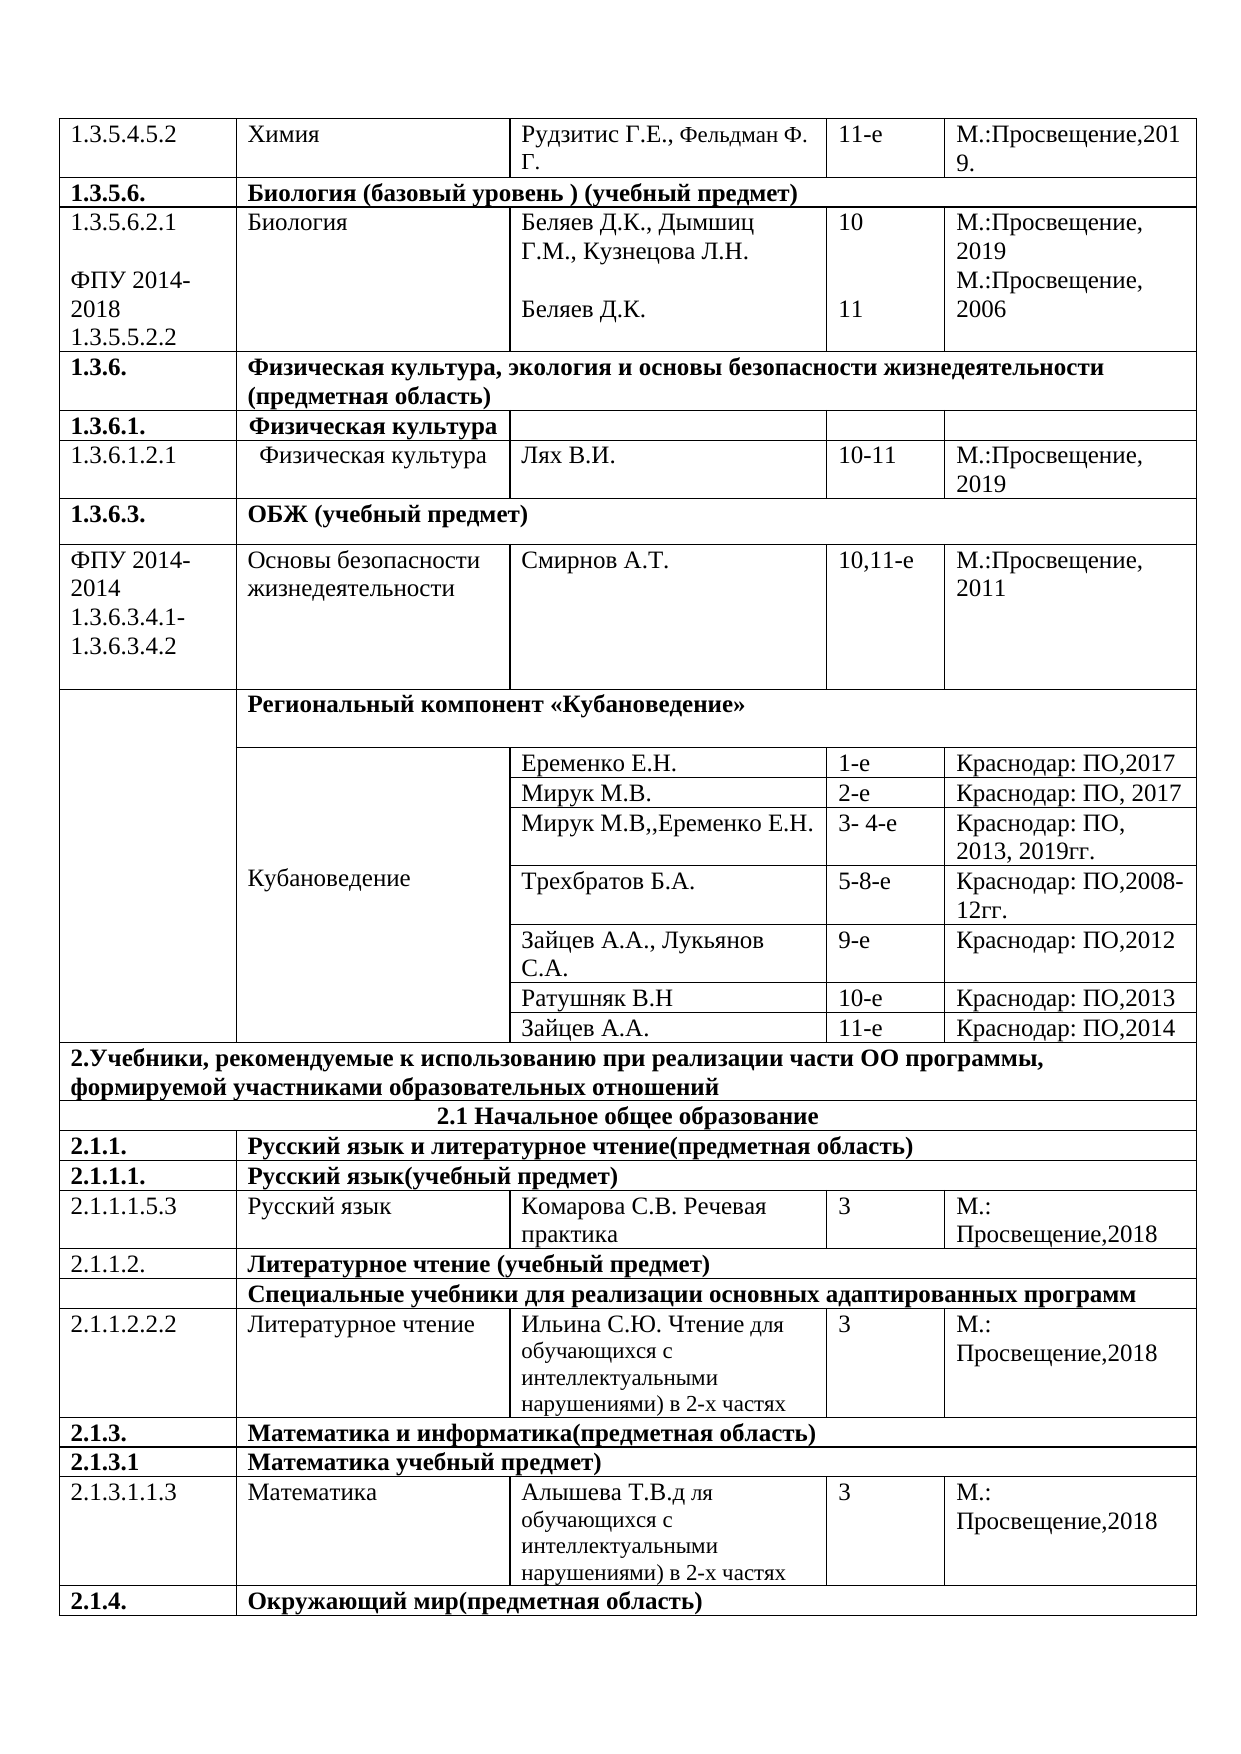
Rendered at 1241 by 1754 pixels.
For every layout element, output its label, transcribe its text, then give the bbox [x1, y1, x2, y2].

table_cell 3 [827, 1191, 944, 1248]
table_cell Региональный компонент «Кубановедение» [237, 690, 1196, 747]
table_cell 1-е [827, 748, 944, 777]
table_cell Краснодар: ПО,2014 [945, 1013, 1196, 1042]
table_cell 1.3.6.1. [60, 411, 236, 439]
table_cell Ратушняк В.Н [511, 983, 826, 1012]
table_cell Физическая культура [237, 441, 509, 498]
table_cell [511, 411, 826, 439]
table_cell 2.1.1.1.5.3 [60, 1191, 236, 1248]
table_cell 10-е [827, 983, 944, 1012]
table_cell 1.3.6.3. [60, 499, 236, 544]
table_cell 1.3.6. [60, 352, 236, 410]
table_cell 1.3.5.6.2.1 ФПУ 2014-2018 1.3.5.5.2.2 [60, 208, 236, 351]
table_cell Зайцев А.А., Лукьянов С.А. [511, 925, 826, 982]
table_cell Алышева Т.В.д ля обучающихся с интеллектуальными нарушениями) в 2-х частях [511, 1477, 826, 1585]
table_cell 11-е [827, 119, 944, 177]
table_cell Беляев Д.К., Дымшиц Г.М., Кузнецова Л.Н. Беляев Д.К. [511, 208, 826, 351]
table_cell Краснодар: ПО,2012 [945, 925, 1196, 982]
table_cell 2.1.3.1.1.3 [60, 1477, 236, 1585]
table_cell Краснодар: ПО,2017 [945, 748, 1196, 777]
table_cell Математика и информатика(предметная область) [237, 1418, 1196, 1446]
table_cell Литературное чтение (учебный предмет) [237, 1249, 1196, 1278]
table_cell Физическая культура, экология и основы безопасности жизнедеятельности (предметная область) [237, 352, 1196, 410]
table_cell Математика [237, 1477, 509, 1585]
table_cell [60, 1279, 236, 1308]
table_cell Краснодар: ПО,2008-12гг. [945, 866, 1196, 924]
table_cell 2.Учебники, рекомендуемые к использованию при реализации части ОО программы, формируемой участниками образовательных отношений [60, 1043, 1196, 1100]
table_cell 2.1.1.1. [60, 1161, 236, 1190]
table_cell 2.1.4. [60, 1586, 236, 1615]
table_cell Математика учебный предмет) [237, 1448, 1196, 1476]
table_cell Кубановедение [237, 748, 509, 1042]
table_cell ОБЖ (учебный предмет) [237, 499, 1196, 544]
table_cell М.: Просвещение,2018 [945, 1477, 1196, 1585]
table_cell М.:Просвещение, 2011 [945, 545, 1196, 688]
table_cell 10-11 [827, 441, 944, 498]
table_cell Химия [237, 119, 509, 177]
table_cell Ильина С.Ю. Чтение для обучающихся с интеллектуальными нарушениями) в 2-х частях [511, 1309, 826, 1417]
table_cell 2.1.1.2. [60, 1249, 236, 1278]
table_cell ФПУ 2014-2014 1.3.6.3.4.1- 1.3.6.3.4.2 [60, 545, 236, 688]
table_cell Краснодар: ПО,2013 [945, 983, 1196, 1012]
table_cell Русский язык [237, 1191, 509, 1248]
table_cell 3 [827, 1477, 944, 1585]
table_cell Окружающий мир(предметная область) [237, 1586, 1196, 1615]
table_cell Мирук М.В,,Еременко Е.Н. [511, 808, 826, 865]
table_cell Специальные учебники для реализации основных адаптированных программ [237, 1279, 1196, 1308]
table_cell 10 11 [827, 208, 944, 351]
table_cell Зайцев А.А. [511, 1013, 826, 1042]
table_cell Русский язык(учебный предмет) [237, 1161, 1196, 1190]
table_cell [827, 411, 944, 439]
table_cell Трехбратов Б.А. [511, 866, 826, 924]
table_cell 3- 4-е [827, 808, 944, 865]
table_cell 1.3.5.4.5.2 [60, 119, 236, 177]
table_cell Смирнов А.Т. [511, 545, 826, 688]
table_cell М.: Просвещение,2018 [945, 1309, 1196, 1417]
table_cell 1.3.6.1.2.1 [60, 441, 236, 498]
table_cell [945, 411, 1196, 439]
table_cell Лях В.И. [511, 441, 826, 498]
table_cell Краснодар: ПО, 2017 [945, 778, 1196, 807]
table_cell 3 [827, 1309, 944, 1417]
table_cell 2.1.3.1 [60, 1448, 236, 1476]
table_cell Краснодар: ПО, 2013, 2019гг. [945, 808, 1196, 865]
table_cell 2.1.3. [60, 1418, 236, 1446]
table_cell Литературное чтение [237, 1309, 509, 1417]
table_cell 5-8-е [827, 866, 944, 924]
table_cell Основы безопасности жизнедеятельности [237, 545, 509, 688]
table_cell Комарова С.В. Речевая практика [511, 1191, 826, 1248]
table_cell 10,11-е [827, 545, 944, 688]
table_cell 2.1.1.2.2.2 [60, 1309, 236, 1417]
table_cell 1.3.5.6. [60, 178, 236, 206]
table_cell 2.1 Начальное общее образование [60, 1101, 1196, 1130]
table_cell Рудзитис Г.Е., Фельдман Ф. Г. [511, 119, 826, 177]
table_cell М.:Просвещение, 2019 М.:Просвещение, 2006 [945, 208, 1196, 351]
table_cell 9-е [827, 925, 944, 982]
table_cell М.:Просвещение, 2019 [945, 441, 1196, 498]
table_cell Физическая культура [237, 411, 509, 439]
table_cell Мирук М.В. [511, 778, 826, 807]
table_cell 2.1.1. [60, 1131, 236, 1160]
table_cell Биология (базовый уровень ) (учебный предмет) [237, 178, 1196, 206]
table_cell Русский язык и литературное чтение(предметная область) [237, 1131, 1196, 1160]
table_cell 11-е [827, 1013, 944, 1042]
table_cell [60, 690, 236, 1042]
table_cell 2-е [827, 778, 944, 807]
table_cell Еременко Е.Н. [511, 748, 826, 777]
table_cell М.: Просвещение,2018 [945, 1191, 1196, 1248]
table_cell М.:Просвещение,2019. [945, 119, 1196, 177]
table_cell Биология [237, 208, 509, 351]
